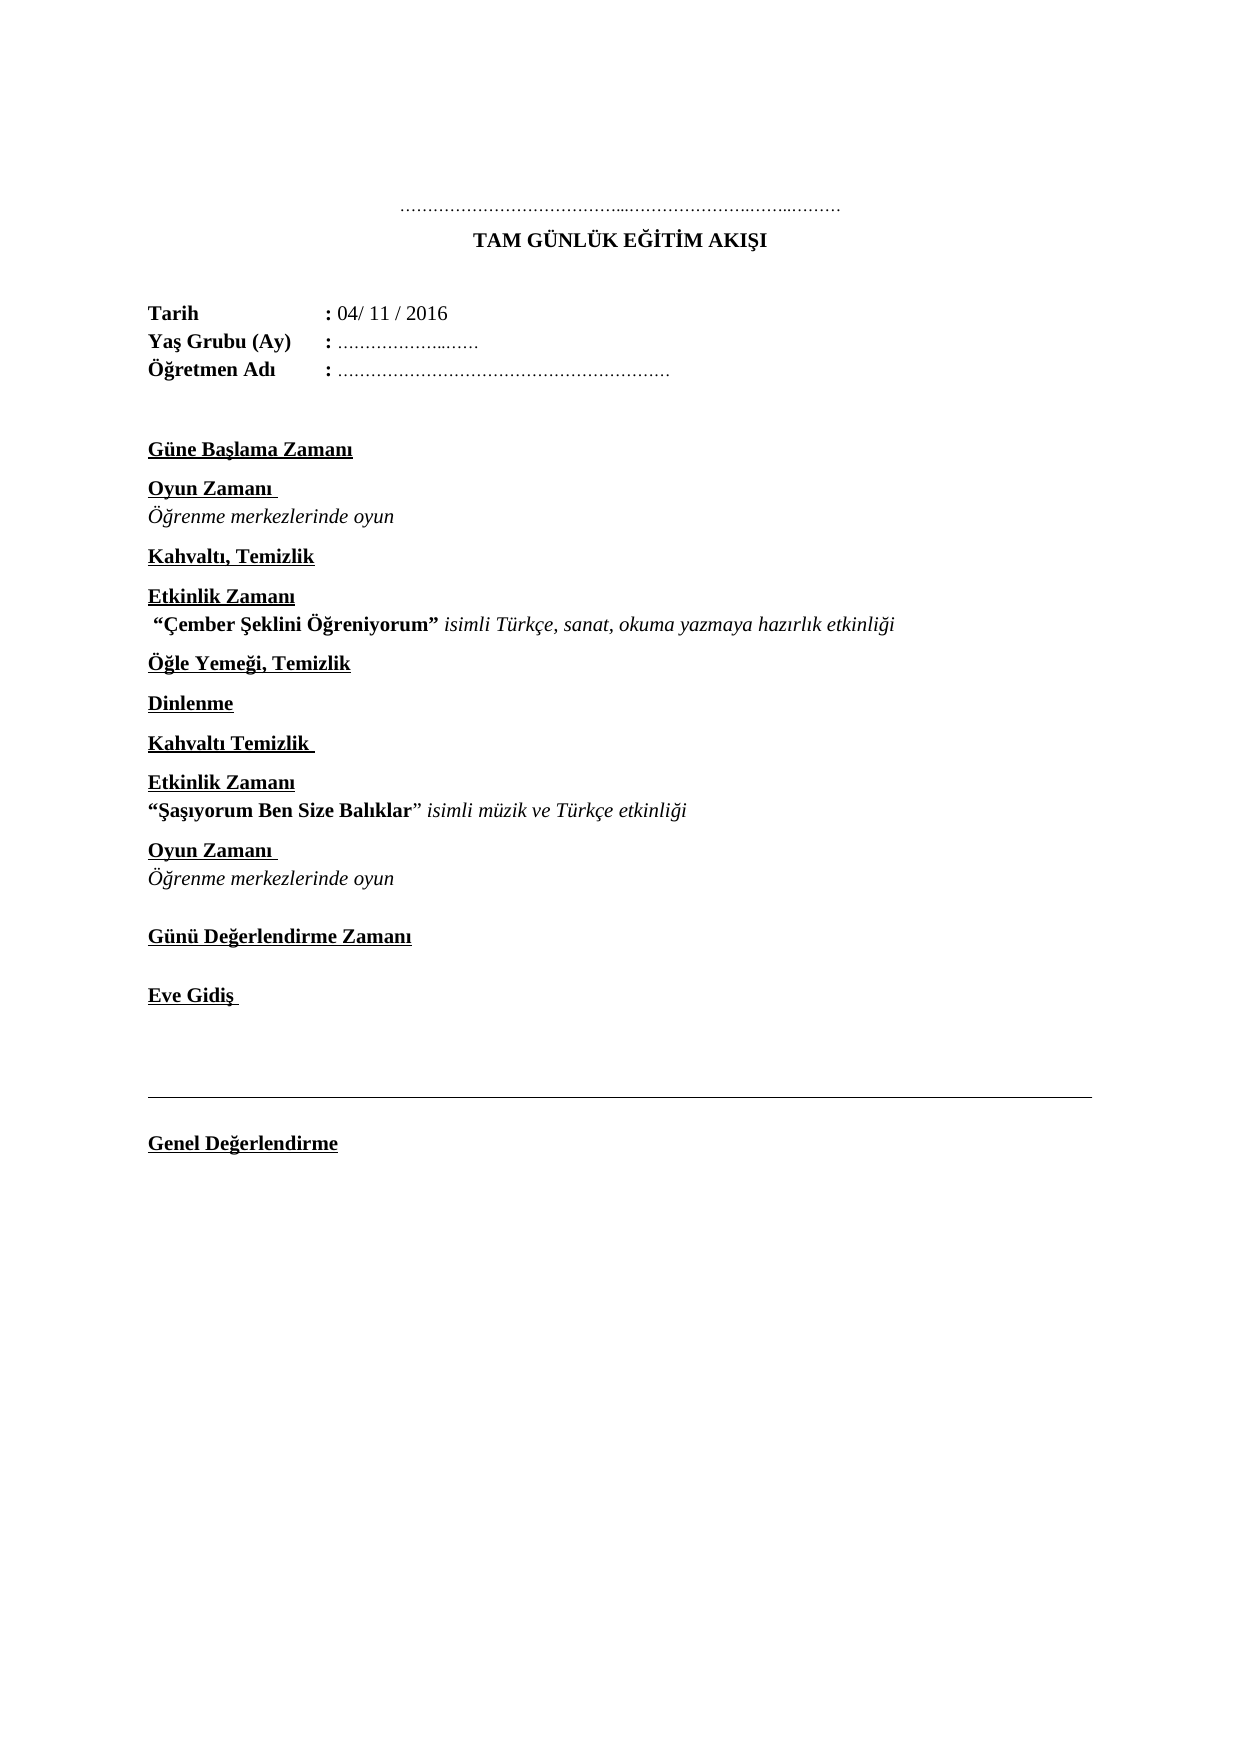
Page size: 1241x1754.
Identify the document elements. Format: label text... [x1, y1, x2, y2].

text Öğrenme merkezlerinde oyun [148, 866, 1092, 890]
text Yaş Grubu (Ay) : ………………..…… [148, 329, 1092, 353]
text …………………………………...………………….……..……… [148, 196, 1092, 215]
text Dinlenme [148, 679, 1092, 715]
text Eve Gidiş [148, 982, 1092, 1007]
text Etkinlik Zamanı [148, 759, 1092, 794]
text Etkinlik Zamanı [148, 572, 1092, 608]
text Tarih : 04/ 11 / 2016 [148, 301, 1092, 325]
text Güne Başlama Zamanı [148, 425, 1092, 461]
text TAM GÜNLÜK EĞİTİM AKIŞI [148, 228, 1092, 252]
text Kahvaltı, Temizlik [148, 533, 1092, 568]
text Öğrenme merkezlerinde oyun [148, 504, 1092, 528]
text Genel Değerlendirme [148, 1131, 1092, 1155]
text Öğretmen Adı : …………………………………………………… [148, 357, 1092, 381]
text Günü Değerlendirme Zamanı [148, 923, 1092, 948]
text Kahvaltı Temizlik [148, 719, 1092, 754]
text Oyun Zamanı [148, 827, 1092, 862]
text Oyun Zamanı [148, 465, 1092, 500]
text “Şaşıyorum Ben Size Balıklar” isimli müzik ve Türkçe etkinliği [148, 798, 1092, 822]
text “Çember Şeklini Öğreniyorum” isimli Türkçe, sanat, okuma yazmaya hazırlık etkinliği [148, 612, 1092, 636]
text Öğle Yemeği, Temizlik [148, 640, 1092, 675]
